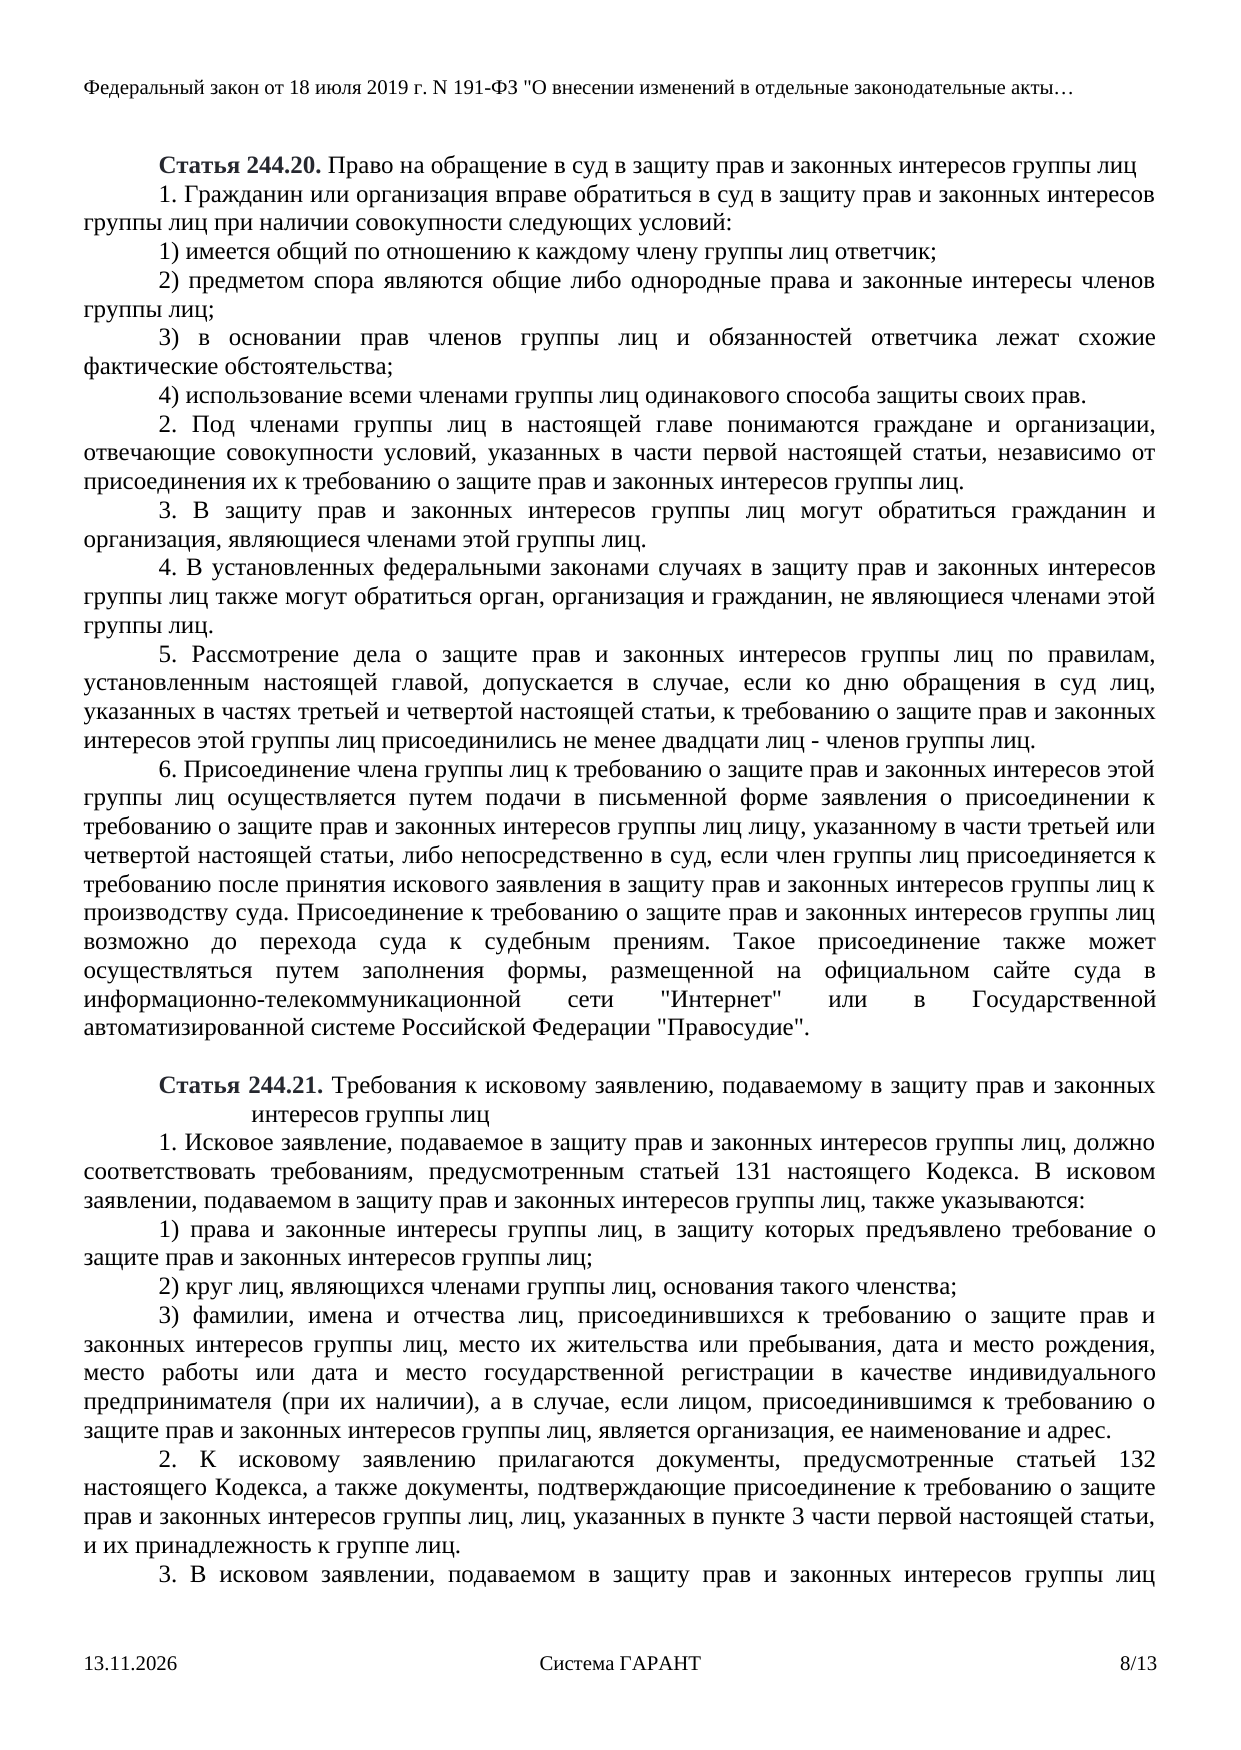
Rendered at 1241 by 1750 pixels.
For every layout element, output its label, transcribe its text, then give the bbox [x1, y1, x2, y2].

text 1. Гражданин или организация вправе обратиться в суд в защиту прав и законных интересов группы лиц при наличии совокупности следующих условий: [83, 179, 1157, 236]
text 5. Рассмотрение дела о защите прав и законных интересов группы лиц по правилам, установленным настоящей главой, допускается в случае, если ко дню обращения в суд лиц, указанных в частях третьей и четвертой настоящей статьи, к требованию о защите прав и законных интересов этой группы лиц присоединились не менее двадцати лиц - членов группы лиц. [83, 639, 1157, 754]
text 2) предметом спора являются общие либо однородные права и законные интересы членов группы лиц; [83, 265, 1157, 322]
text 3) фамилии, имена и отчества лиц, присоединившихся к требованию о защите прав и законных интересов группы лиц, место их жительства или пребывания, дата и место рождения, место работы или дата и место государственной регистрации в качестве индивидуального предпринимателя (при их наличии), а в случае, если лицом, присоединившимся к требованию о защите прав и законных интересов группы лиц, является организация, ее наименование и адрес. [83, 1300, 1157, 1444]
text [83, 1559, 1157, 1587]
text 4) использование всеми членами группы лиц одинакового способа защиты своих прав. [83, 380, 1157, 409]
text 2. К исковому заявлению прилагаются документы, предусмотренные статьей 132 настоящего Кодекса, а также документы, подтверждающие присоединение к требованию о защите прав и законных интересов группы лиц, лиц, указанных в пункте 3 части первой настоящей статьи, и их принадлежность к группе лиц. [83, 1444, 1157, 1559]
text 3) в основании прав членов группы лиц и обязанностей ответчика лежат схожие фактические обстоятельства; [83, 322, 1157, 380]
text 1) права и законные интересы группы лиц, в защиту которых предъявлено требование о защите прав и законных интересов группы лиц; [83, 1214, 1157, 1271]
text 1. Исковое заявление, подаваемое в защиту прав и законных интересов группы лиц, должно соответствовать требованиям, предусмотренным статьей 131 настоящего Кодекса. В исковом заявлении, подаваемом в защиту прав и законных интересов группы лиц, также указываются: [83, 1127, 1157, 1214]
text 2. Под членами группы лиц в настоящей главе понимаются граждане и организации, отвечающие совокупности условий, указанных в части первой настоящей статьи, независимо от присоединения их к требованию о защите прав и законных интересов группы лиц. [83, 409, 1157, 495]
text Статья 244.20. Право на обращение в суд в защиту прав и законных интересов группы лиц [158, 150, 1157, 179]
text 2) круг лиц, являющихся членами группы лиц, основания такого членства; [83, 1271, 1157, 1300]
text 4. В установленных федеральными законами случаях в защиту прав и законных интересов группы лиц также могут обратиться орган, организация и гражданин, не являющиеся членами этой группы лиц. [83, 552, 1157, 639]
text 3. В защиту прав и законных интересов группы лиц могут обратиться гражданин и организация, являющиеся членами этой группы лиц. [83, 495, 1157, 552]
text 6. Присоединение члена группы лиц к требованию о защите прав и законных интересов этой группы лиц осуществляется путем подачи в письменной форме заявления о присоединении к требованию о защите прав и законных интересов группы лиц лицу, указанному в части третьей или четвертой настоящей статьи, либо непосредственно в суд, если член группы лиц присоединяется к требованию после принятия искового заявления в защиту прав и законных интересов группы лиц к производству суда. Присоединение к требованию о защите прав и законных интересов группы лиц возможно до перехода суда к судебным прениям. Такое присоединение также может осуществляться путем заполнения формы, размещенной на официальном сайте суда в информационно-телекоммуникационной сети "Интернет" или в Государственной автоматизированной системе Российской Федерации "Правосудие". [83, 754, 1157, 1041]
text 1) имеется общий по отношению к каждому члену группы лиц ответчик; [83, 236, 1157, 265]
text Статья 244.21. Требования к исковому заявлению, подаваемому в защиту прав и законных интересов группы лиц [158, 1070, 1157, 1127]
